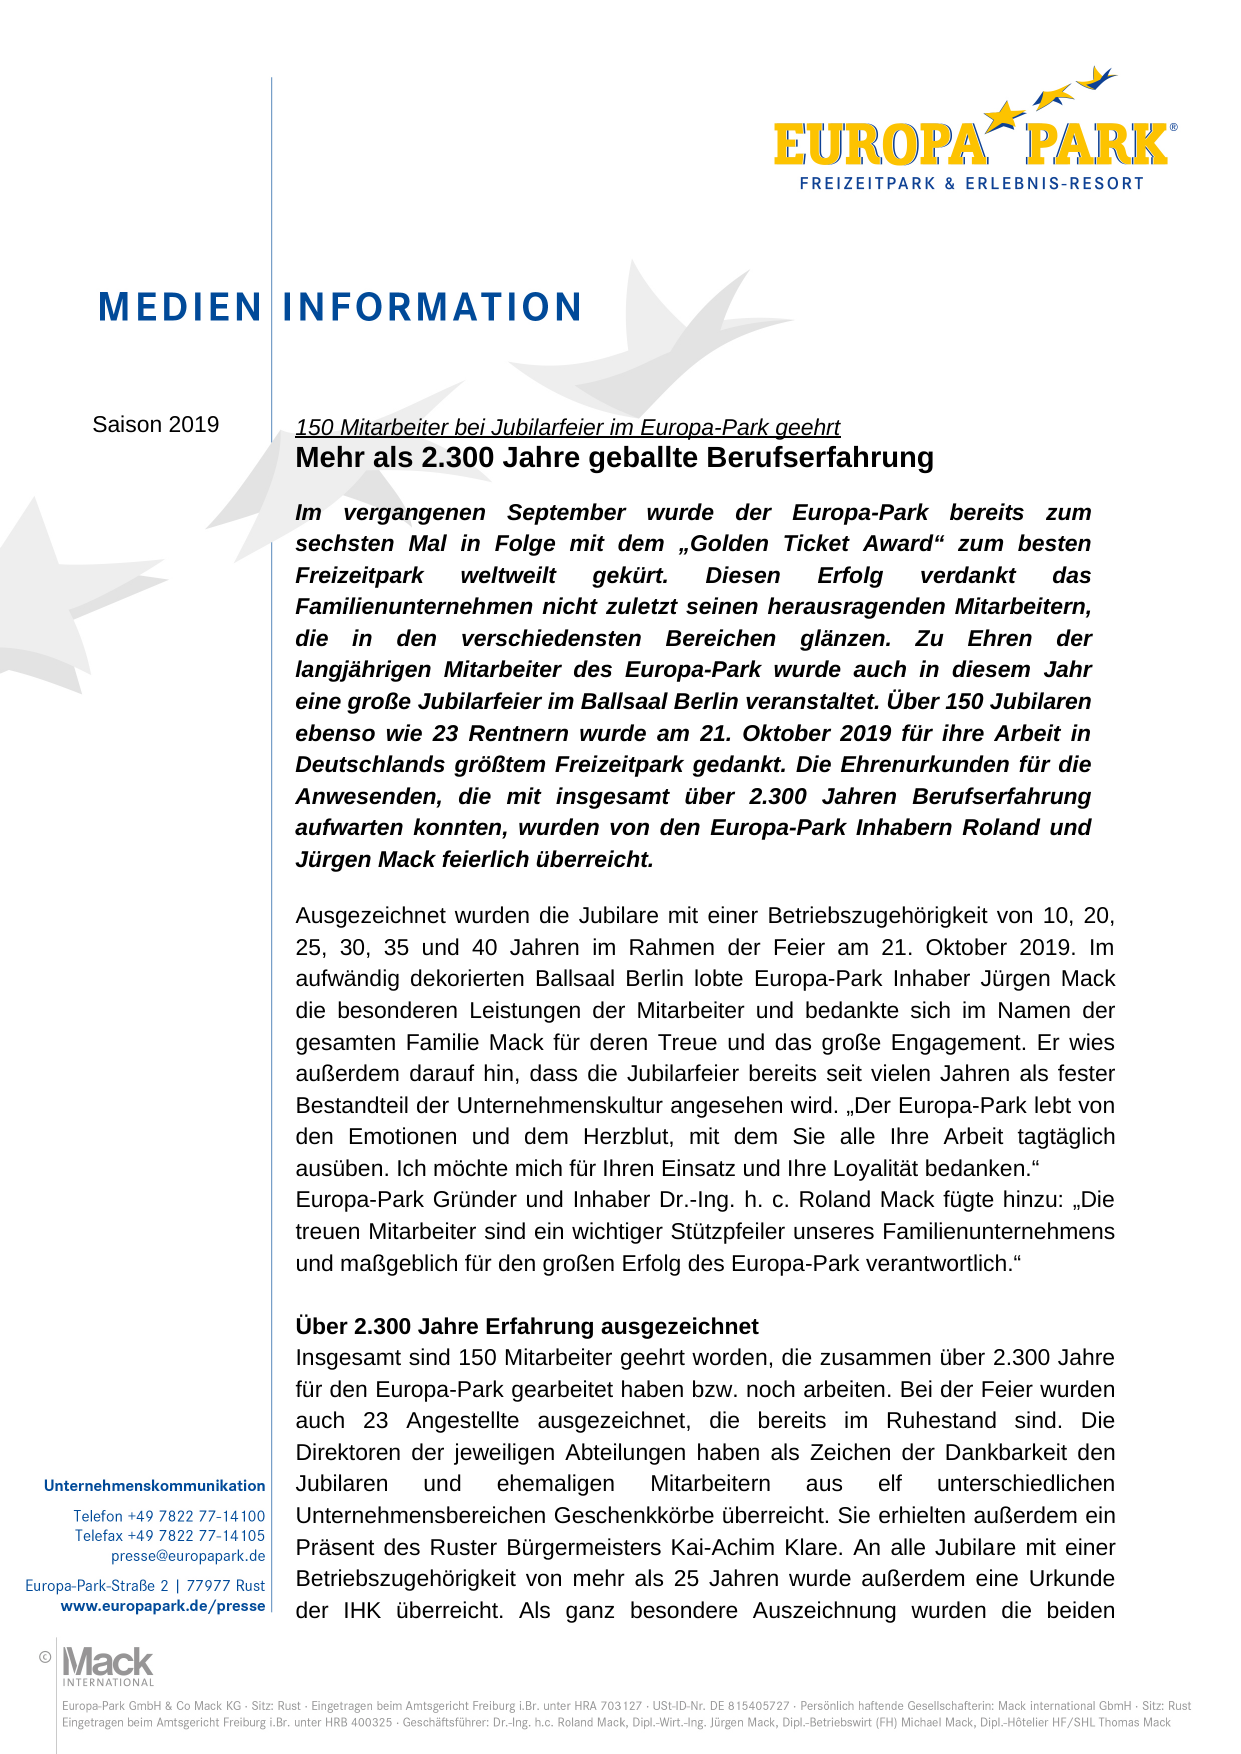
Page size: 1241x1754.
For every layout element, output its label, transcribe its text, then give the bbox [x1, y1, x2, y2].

text Im vergangenen September wurde der Europa-Park bereits zum sechsten Mal in Folge mit dem „Golden Ticket Award“ zum besten Freizeitpark weltweilt gekürt. Diesen Erfolg verdankt das Familienunternehmen nicht zuletzt seinen herausragenden Mitarbeitern, die in den verschiedensten Bereichen glänzen. Zu Ehren der langjährigen Mitarbeiter des Europa-Park wurde auch in diesem Jahr eine große Jubilarfeier im Ballsaal Berlin veranstaltet. Über 150 Jubilaren ebenso wie 23 Rentnern wurde am 21. Oktober 2019 für ihre Arbeit in Deutschlands größtem Freizeitpark gedankt. Die Ehrenurkunden für die Anwesenden, die mit insgesamt über 2.300 Jahren Berufserfahrung aufwarten konnten, wurden von den Europa-Park Inhabern Roland und Jürgen Mack feierlich überreicht. [295, 498, 1092, 872]
text Ausgezeichnet wurden die Jubilare mit einer Betriebszugehörigkeit von 10, 20, 25, 30, 35 und 40 Jahren im Rahmen der Feier am 21. Oktober 2019. Im aufwändig dekorierten Ballsaal Berlin lobte Europa-Park Inhaber Jürgen Mack die besonderen Leistungen der Mitarbeiter und bedankte sich im Namen der gesamten Familie Mack für deren Treue und das große Engagement. Er wies außerdem darauf hin, dass die Jubilarfeier bereits seit vielen Jahren als fester Bestandteil der Unternehmenskultur angesehen wird. „Der Europa-Park lebt von den Emotionen und dem Herzblut, mit dem Sie alle Ihre Arbeit tagtäglich ausüben. Ich möchte mich für Ihren Einsatz und Ihre Loyalität bedanken.“ [295, 902, 1116, 1181]
picture [0, 0, 1241, 1754]
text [295, 1344, 1116, 1623]
text Über 2.300 Jahre Erfahrung ausgezeichnet [295, 1313, 1116, 1339]
text Europa-Park Gründer und Inhaber Dr.-Ing. h. c. Roland Mack fügte hinzu: „Die treuen Mitarbeiter sind ein wichtiger Stützpfeiler unseres Familienunternehmens und maßgeblich für den großen Erfolg des Europa-Park verantwortlich.“ [295, 1186, 1116, 1276]
text 150 Mitarbeiter bei Jubilarfeier im Europa-Park geehrt [295, 414, 1092, 440]
text Mehr als 2.300 Jahre geballte Berufserfahrung [295, 440, 1092, 473]
